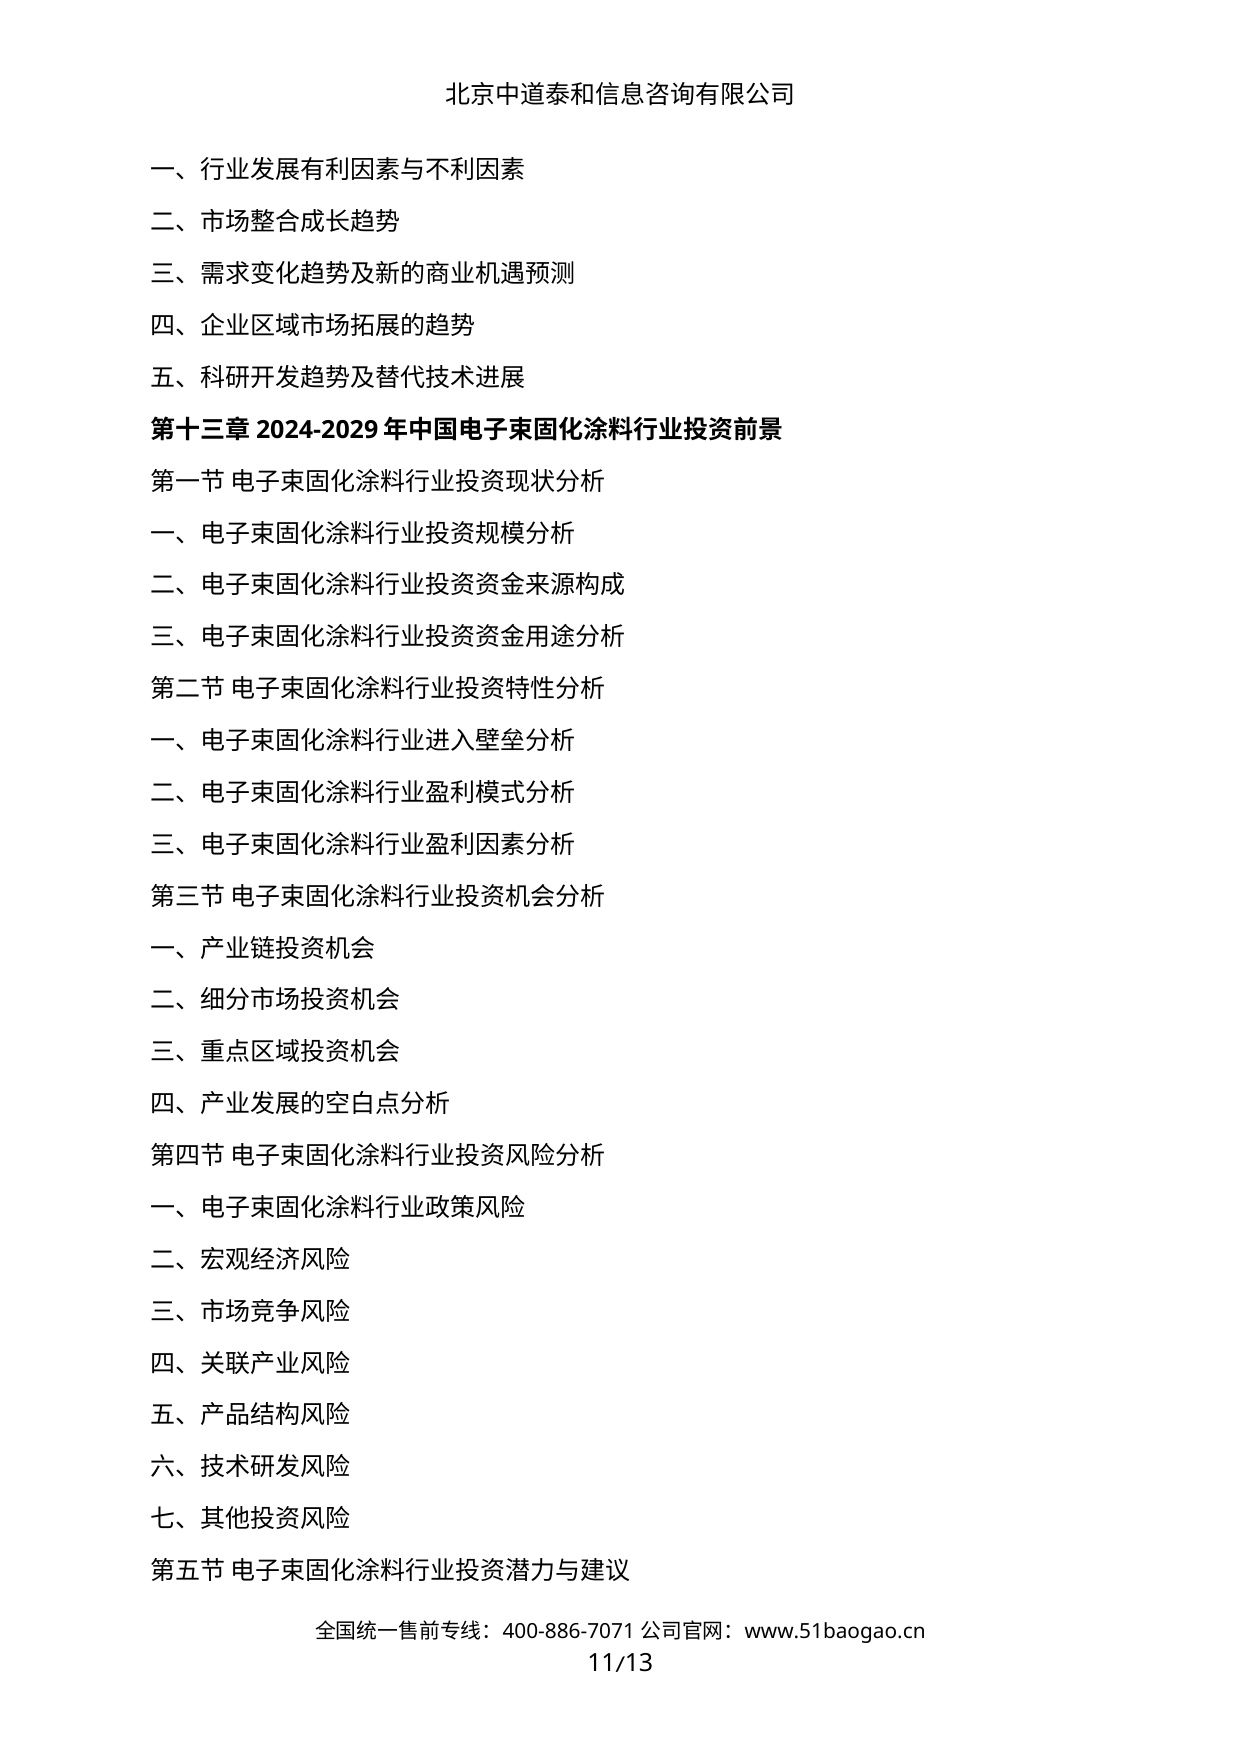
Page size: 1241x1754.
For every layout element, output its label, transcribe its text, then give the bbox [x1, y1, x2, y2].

text 二、细分市场投资机会 [150, 980, 1090, 1016]
text 四、产业发展的空白点分析 [150, 1084, 1090, 1120]
text 三、需求变化趋势及新的商业机遇预测 [150, 254, 1090, 290]
text 三、电子束固化涂料行业投资资金用途分析 [150, 617, 1090, 653]
text 一、产业链投资机会 [150, 928, 1090, 964]
text 七、其他投资风险 [150, 1499, 1090, 1535]
text 三、电子束固化涂料行业盈利因素分析 [150, 824, 1090, 861]
text 二、电子束固化涂料行业盈利模式分析 [150, 772, 1090, 809]
text 一、行业发展有利因素与不利因素 [150, 150, 1090, 186]
text 第十三章 2024-2029年中国电子束固化涂料行业投资前景 [150, 409, 1090, 446]
text 一、电子束固化涂料行业政策风险 [150, 1187, 1090, 1224]
text 第二节 电子束固化涂料行业投资特性分析 [150, 669, 1090, 705]
text 一、电子束固化涂料行业投资规模分析 [150, 513, 1090, 549]
text 六、技术研发风险 [150, 1447, 1090, 1483]
text 第三节 电子束固化涂料行业投资机会分析 [150, 876, 1090, 912]
text 四、企业区域市场拓展的趋势 [150, 306, 1090, 342]
text 第一节 电子束固化涂料行业投资现状分析 [150, 461, 1090, 497]
text 一、电子束固化涂料行业进入壁垒分析 [150, 721, 1090, 757]
text 五、产品结构风险 [150, 1395, 1090, 1431]
text 五、科研开发趋势及替代技术进展 [150, 357, 1090, 394]
text 第四节 电子束固化涂料行业投资风险分析 [150, 1136, 1090, 1172]
text 二、市场整合成长趋势 [150, 202, 1090, 238]
text 二、电子束固化涂料行业投资资金来源构成 [150, 565, 1090, 601]
text 四、关联产业风险 [150, 1343, 1090, 1379]
text 二、宏观经济风险 [150, 1239, 1090, 1276]
text 三、市场竞争风险 [150, 1291, 1090, 1327]
text 三、重点区域投资机会 [150, 1032, 1090, 1068]
text 第五节 电子束固化涂料行业投资潜力与建议 [150, 1551, 1090, 1587]
